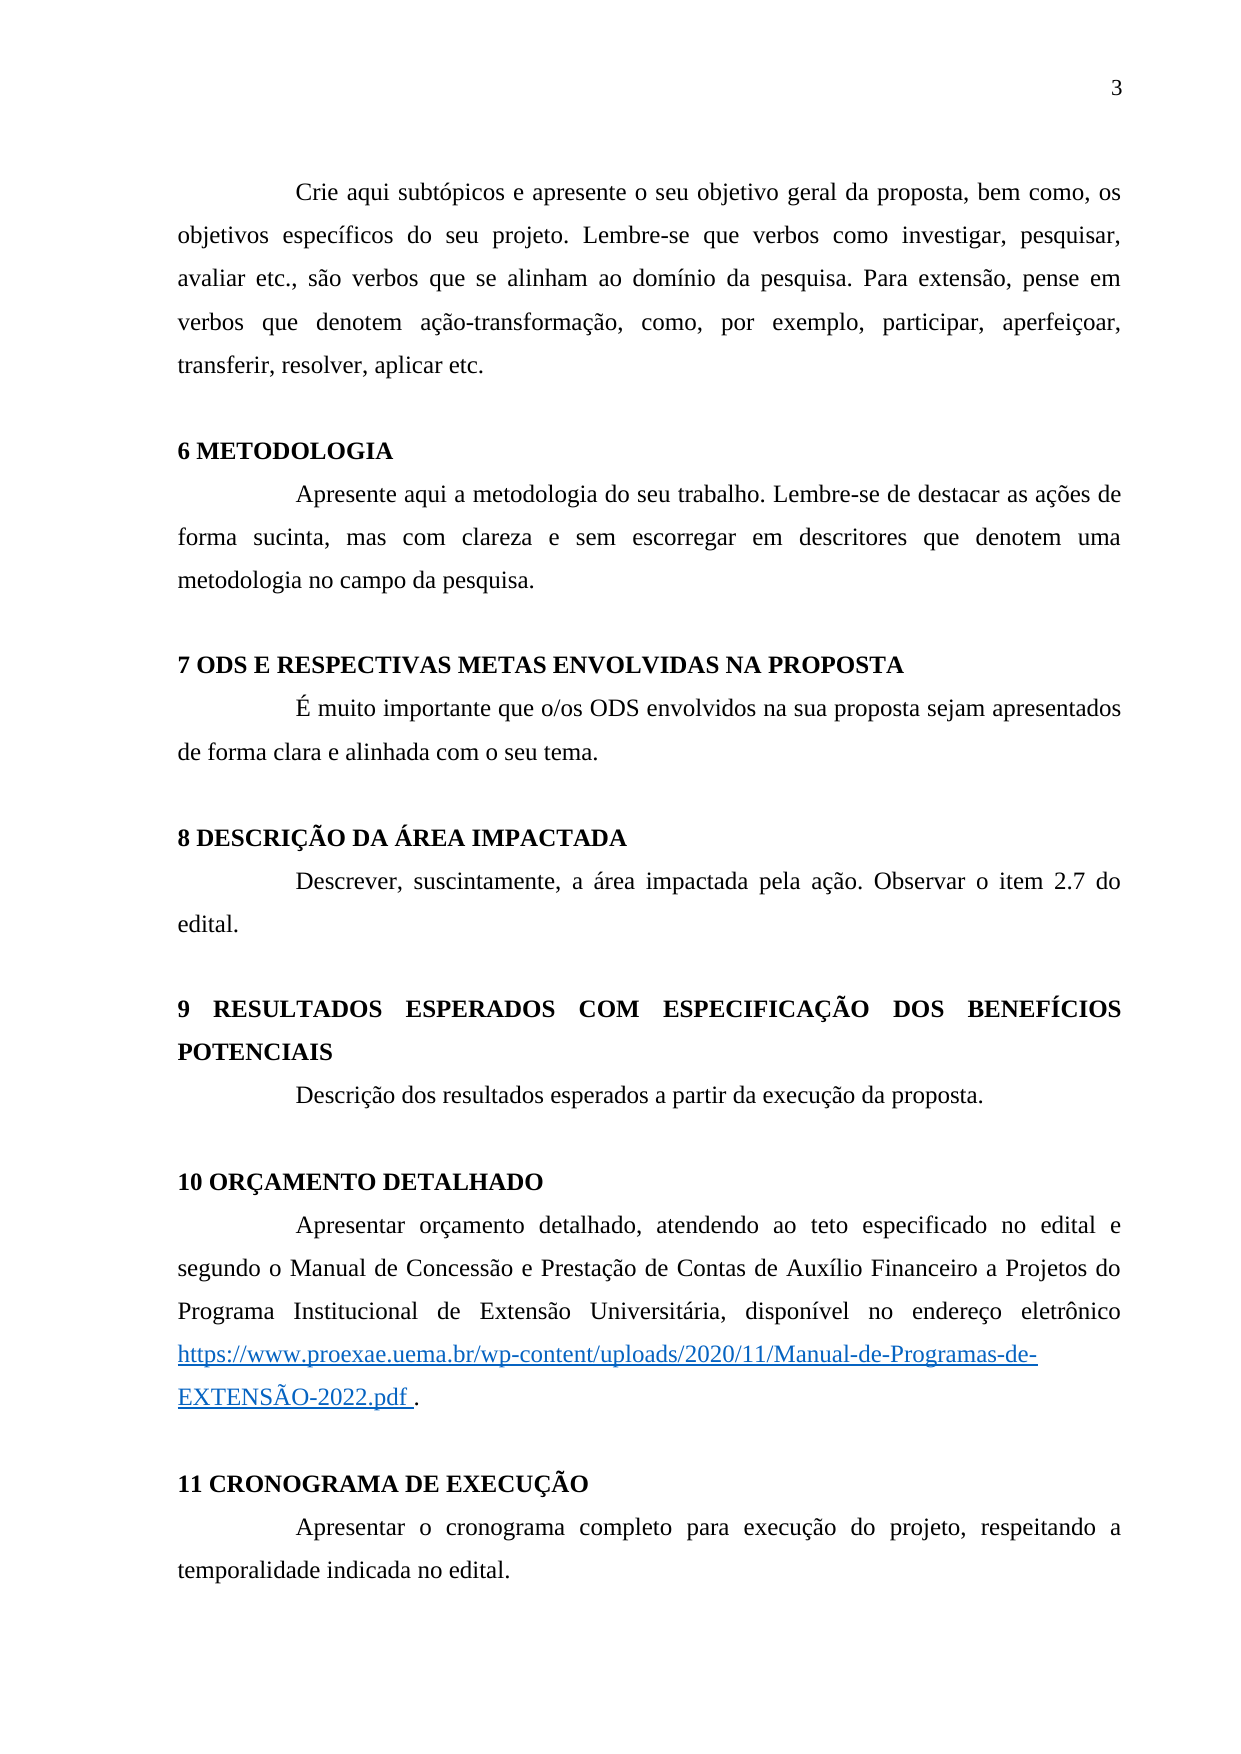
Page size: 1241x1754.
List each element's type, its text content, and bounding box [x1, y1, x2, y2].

text 6 METODOLOGIA [177, 436, 1122, 465]
text Apresentar orçamento detalhado, atendendo ao teto especificado no edital e segundo o Manual de Concessão e Prestação de Contas de Auxílio Financeiro a Projetos do Programa Institucional de Extensão Universitária, disponível no endereço eletrônico https://www.proexae.uema.br/wp-content/uploads/2020/11/Manual-de-Programas-de-EXTENSÃO-2022.pdf . [177, 1210, 1122, 1411]
text É muito importante que o/os ODS envolvidos na sua proposta sejam apresentados de forma clara e alinhada com o seu tema. [177, 693, 1122, 765]
text Apresente aqui a metodologia do seu trabalho. Lembre-se de destacar as ações de forma sucinta, mas com clareza e sem escorregar em descritores que denotem uma metodologia no campo da pesquisa. [177, 479, 1122, 594]
text 9 RESULTADOS ESPERADOS COM ESPECIFICAÇÃO DOS BENEFÍCIOS POTENCIAIS [177, 994, 1122, 1066]
text Crie aqui subtópicos e apresente o seu objetivo geral da proposta, bem como, os objetivos específicos do seu projeto. Lembre-se que verbos como investigar, pesquisar, avaliar etc., são verbos que se alinham ao domínio da pesquisa. Para extensão, pense em verbos que denotem ação-transformação, como, por exemplo, participar, aperfeiçoar, transferir, resolver, aplicar etc. [177, 177, 1122, 378]
text Descrição dos resultados esperados a partir da execução da proposta. [177, 1081, 1122, 1109]
text 10 ORÇAMENTO DETALHADO [177, 1167, 1122, 1196]
text Descrever, suscintamente, a área impactada pela ação. Observar o item 2.7 do edital. [177, 866, 1122, 938]
text 11 CRONOGRAMA DE EXECUÇÃO [177, 1469, 1122, 1497]
text Apresentar o cronograma completo para execução do projeto, respeitando a temporalidade indicada no edital. [177, 1512, 1122, 1584]
text 8 DESCRIÇÃO DA ÁREA IMPACTADA [177, 823, 1122, 852]
text 7 ODS E RESPECTIVAS METAS ENVOLVIDAS NA PROPOSTA [177, 650, 1122, 679]
